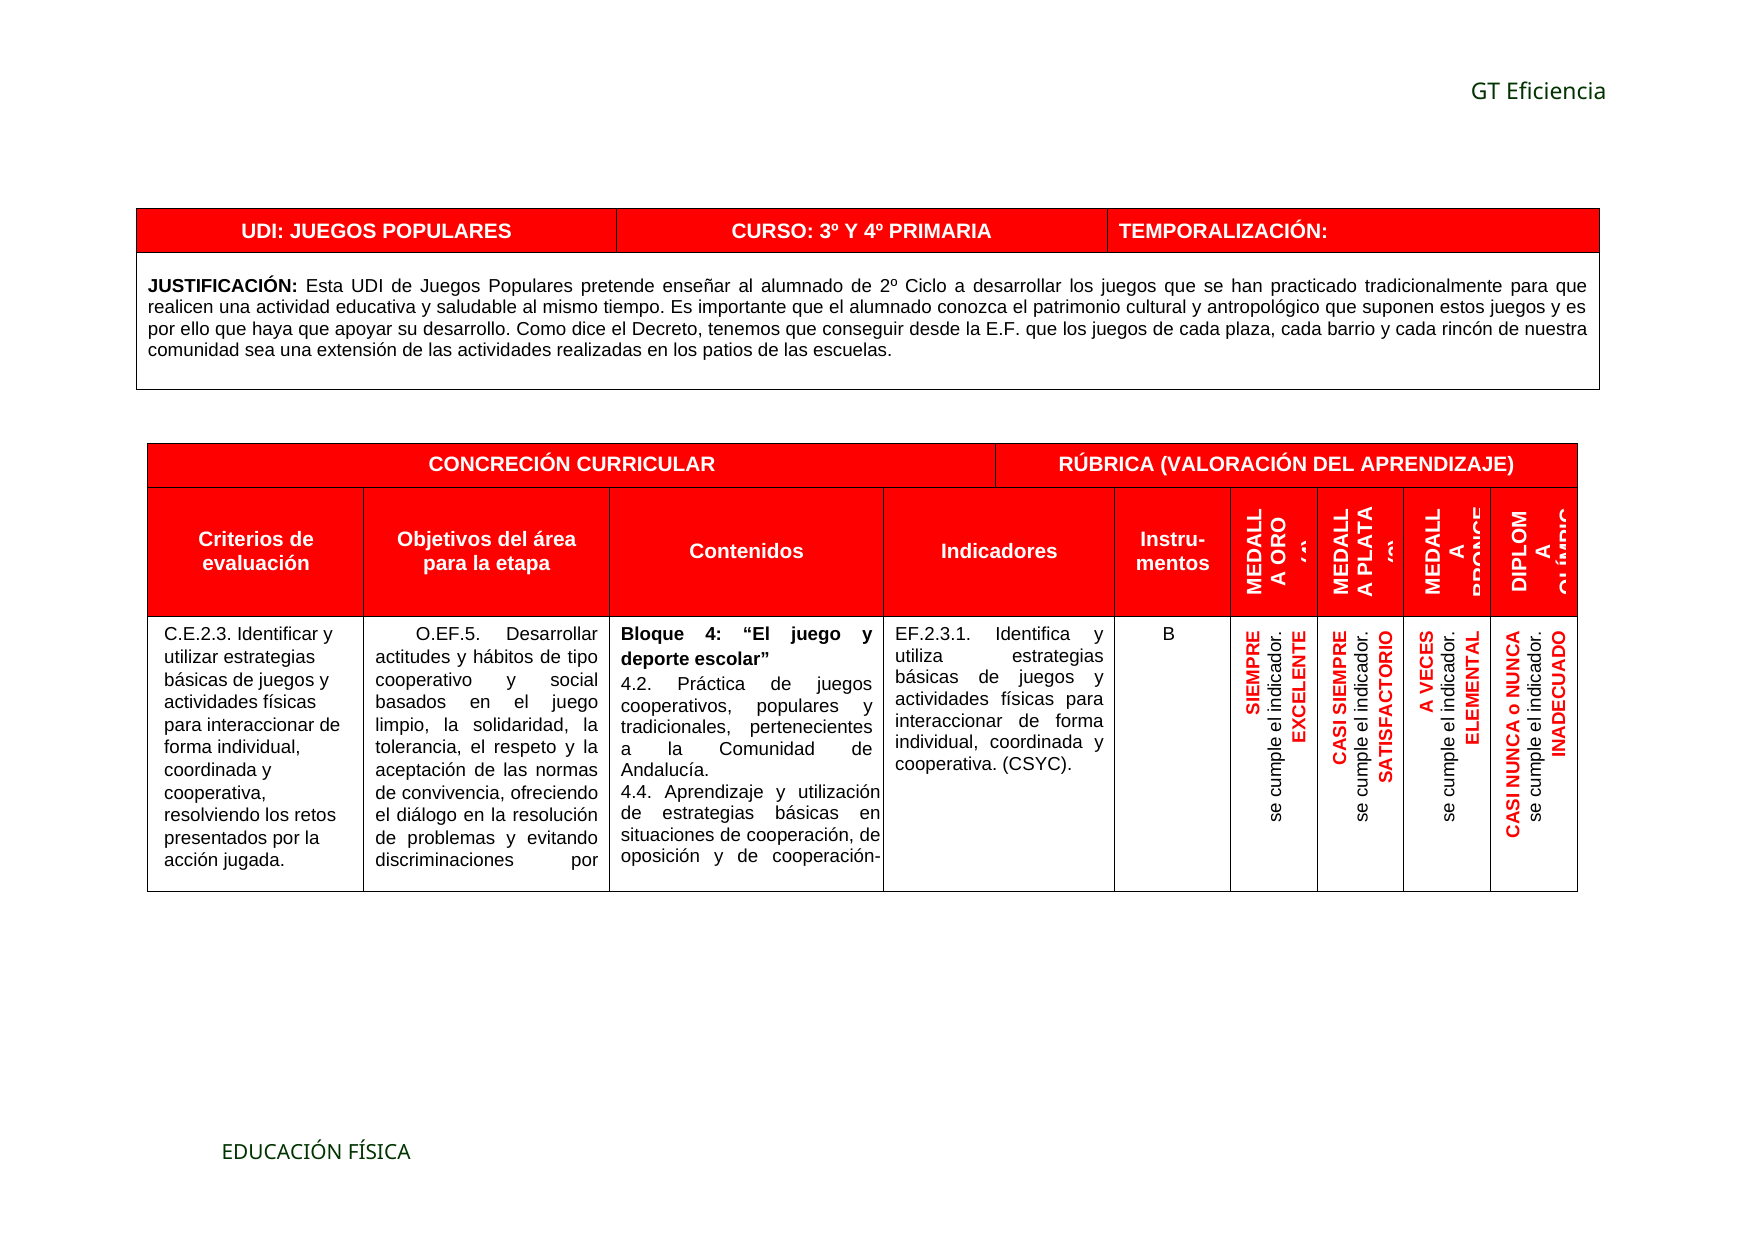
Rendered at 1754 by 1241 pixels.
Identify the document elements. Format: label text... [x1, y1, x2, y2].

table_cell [1404, 617, 1490, 891]
table_cell Criterios de evaluación [148, 488, 363, 616]
table_header RÚBRICA (VALORACIÓN DEL APRENDIZAJE) [996, 444, 1577, 487]
table_cell Contenidos [610, 488, 883, 616]
table_cell DIPLOMA OLÍMPICO (1) (0) [1491, 488, 1577, 616]
table_header CONCRECIÓN CURRICULAR [148, 444, 995, 487]
table_header TEMPORALIZACIÓN: [1108, 209, 1599, 252]
table_cell MEDALLA PLATA (3) [1318, 488, 1403, 616]
table_cell MEDALLA BRONCE (2) [1404, 488, 1490, 616]
table_cell B [1115, 617, 1230, 891]
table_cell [1318, 617, 1403, 891]
table_cell MEDALLA ORO (4) [1231, 488, 1317, 616]
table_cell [1231, 617, 1317, 891]
table_cell Instru-mentos [1115, 488, 1230, 616]
table_cell JUSTIFICACIÓN: Esta UDI de Juegos Populares pretende enseñar al alumnado de 2º Ciclo a desarrollar los juegos que se han practicado tradicionalmente para que realicen una actividad educativa y saludable al mismo tiempo. Es importante que el alumnado conozca el patrimonio cultural y antropológico que suponen estos juegos y es por ello que haya que apoyar su desarrollo. Como dice el Decreto, tenemos que conseguir desde la E.F. que los juegos de cada plaza, cada barrio y cada rincón de nuestra comunidad sea una extensión de las actividades realizadas en los patios de las escuelas. [137, 253, 1599, 389]
table_header CURSO: 3º Y 4º PRIMARIA [617, 209, 1107, 252]
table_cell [364, 617, 609, 891]
table_header UDI: JUEGOS POPULARES [137, 209, 616, 252]
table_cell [610, 617, 883, 891]
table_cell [148, 617, 363, 891]
table_cell Indicadores [884, 488, 1114, 616]
table_cell EF.2.3.1. Identifica y utiliza estrategias básicas de juegos y actividades físicas para interaccionar de forma individual, coordinada y cooperativa. (CSYC). [884, 617, 1114, 891]
table_cell Objetivos del área para la etapa [364, 488, 609, 616]
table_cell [1491, 617, 1577, 891]
